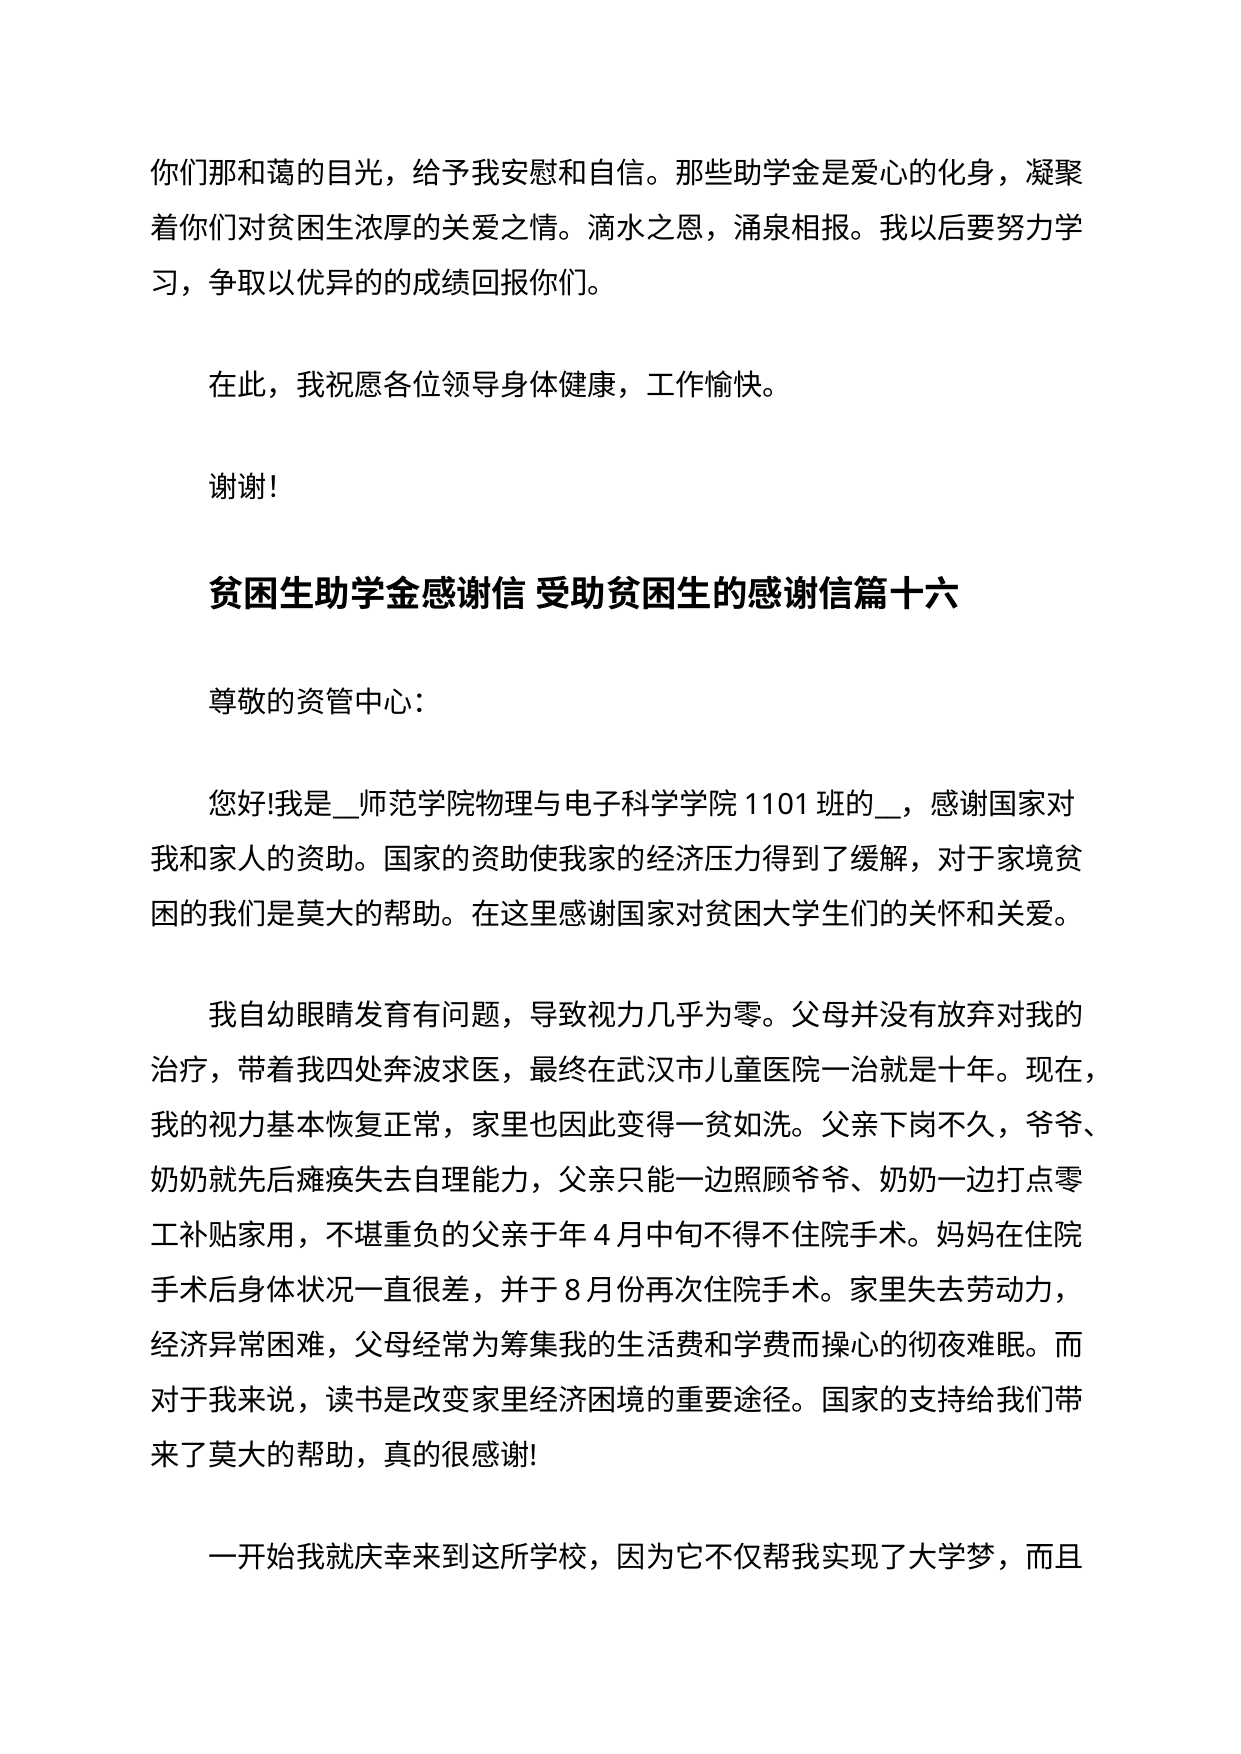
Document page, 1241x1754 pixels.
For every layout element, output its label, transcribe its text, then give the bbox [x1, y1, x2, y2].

text 我自幼眼睛发育有问题，导致视力几乎为零。父母并没有放弃对我的治疗，带着我四处奔波求医，最终在武汉市儿童医院一治就是十年。现在，我的视力基本恢复正常，家里也因此变得一贫如洗。父亲下岗不久，爷爷、奶奶就先后瘫痪失去自理能力，父亲只能一边照顾爷爷、奶奶一边打点零工补贴家用，不堪重负的父亲于年4月中旬不得不住院手术。妈妈在住院手术后身体状况一直很差，并于8月份再次住院手术。家里失去劳动力，经济异常困难，父母经常为筹集我的生活费和学费而操心的彻夜难眠。而对于我来说，读书是改变家里经济困境的重要途径。国家的支持给我们带来了莫大的帮助，真的很感谢! [150, 992, 1090, 1474]
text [150, 150, 1090, 302]
text 尊敬的资管中心： [150, 678, 1090, 721]
text 在此，我祝愿各位领导身体健康，工作愉快。 [150, 362, 1090, 404]
text 贫困生助学金感谢信 受助贫困生的感谢信篇十六 [150, 565, 1090, 616]
text 谢谢！ [150, 463, 1090, 506]
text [150, 1533, 1090, 1576]
text 您好!我是__师范学院物理与电子科学学院1101班的__，感谢国家对我和家人的资助。国家的资助使我家的经济压力得到了缓解，对于家境贫困的我们是莫大的帮助。在这里感谢国家对贫困大学生们的关怀和关爱。 [150, 780, 1090, 932]
